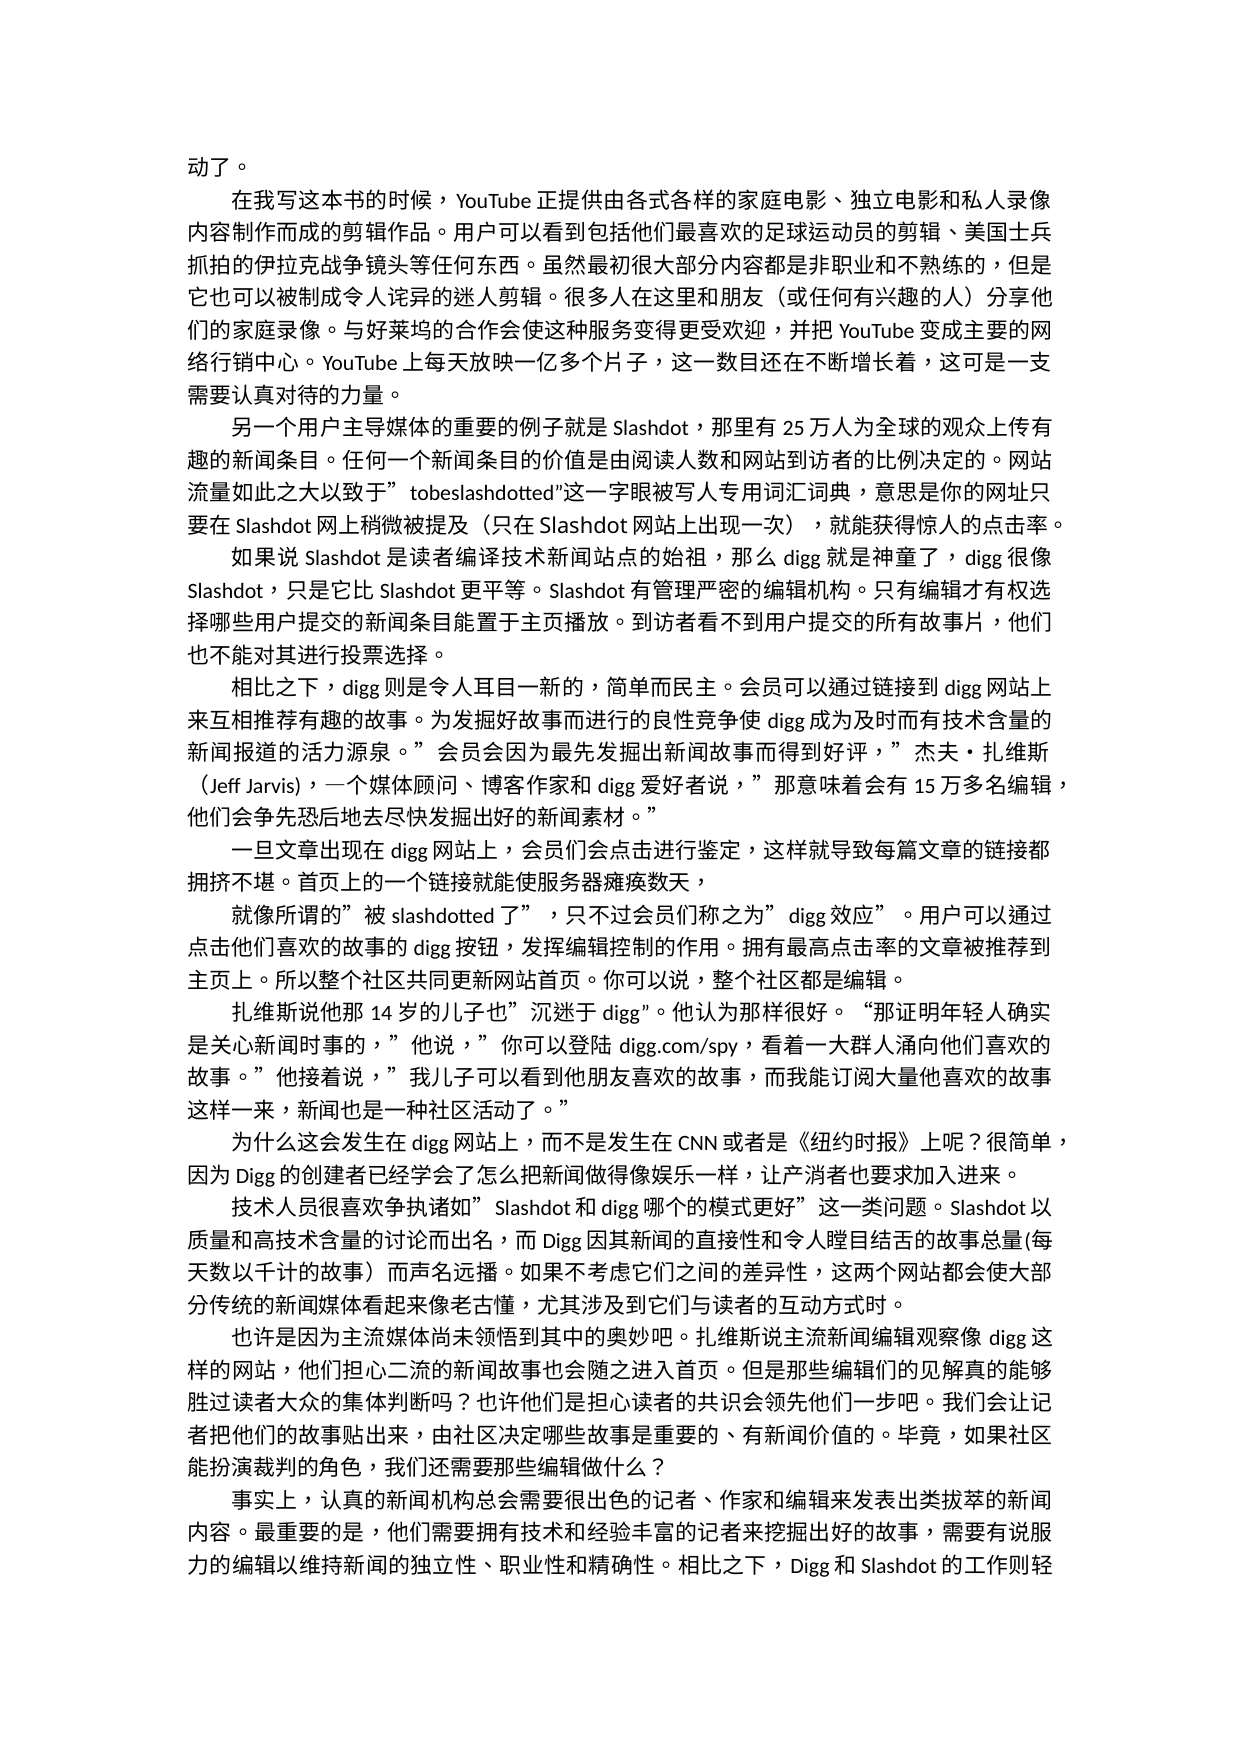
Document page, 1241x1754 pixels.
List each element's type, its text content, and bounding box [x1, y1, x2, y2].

text 为什么这会发生在digg网站上，而不是发生在CNN或者是《纽约时报》上呢？很简单，因为Digg的创建者已经学会了怎么把新闻做得像娱乐一样，让产消者也要求加入进来。 [187, 1125, 1053, 1190]
text 就像所谓的”被slashdotted了”，只不过会员们称之为”digg效应”。用户可以通过点击他们喜欢的故事的digg按钮，发挥编辑控制的作用。拥有最高点击率的文章被推荐到主页上。所以整个社区共同更新网站首页。你可以说，整个社区都是编辑。 [187, 897, 1053, 995]
text 也许是因为主流媒体尚未领悟到其中的奥妙吧。扎维斯说主流新闻编辑观察像digg这样的网站，他们担心二流的新闻故事也会随之进入首页。但是那些编辑们的见解真的能够胜过读者大众的集体判断吗？也许他们是担心读者的共识会领先他们一步吧。我们会让记者把他们的故事贴出来，由社区决定哪些故事是重要的、有新闻价值的。毕竟，如果社区能扮演裁判的角色，我们还需要那些编辑做什么？ [187, 1320, 1053, 1482]
text 如果说Slashdot是读者编译技术新闻站点的始祖，那么digg就是神童了，digg很像Slashdot，只是它比Slashdot更平等。Slashdot有管理严密的编辑机构。只有编辑才有权选择哪些用户提交的新闻条目能置于主页播放。到访者看不到用户提交的所有故事片，他们也不能对其进行投票选择。 [187, 540, 1053, 670]
text 相比之下，digg则是令人耳目一新的，简单而民主。会员可以通过链接到digg网站上来互相推荐有趣的故事。为发掘好故事而进行的良性竞争使digg成为及时而有技术含量的新闻报道的活力源泉。”会员会因为最先发掘出新闻故事而得到好评，”杰夫•扎维斯（Jeff Jarvis)，—个媒体顾问、博客作家和digg爱好者说，”那意味着会有15万多名编辑，他们会争先恐后地去尽快发掘出好的新闻素材。” [187, 670, 1053, 832]
text 扎维斯说他那14岁的儿子也”沉迷于digg”。他认为那样很好。“那证明年轻人确实是关心新闻时事的，”他说，”你可以登陆digg.com/spy，看着一大群人涌向他们喜欢的故事。”他接着说，”我儿子可以看到他朋友喜欢的故事，而我能订阅大量他喜欢的故事。这样一来，新闻也是一种社区活动了。” [187, 995, 1053, 1125]
text 一旦文章出现在digg网站上，会员们会点击进行鉴定，这样就导致每篇文章的链接都拥挤不堪。首页上的一个链接就能使服务器瘫痪数天， [187, 832, 1053, 897]
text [187, 150, 1053, 182]
text 在我写这本书的时候，YouTube正提供由各式各样的家庭电影、独立电影和私人录像内容制作而成的剪辑作品。用户可以看到包括他们最喜欢的足球运动员的剪辑、美国士兵抓拍的伊拉克战争镜头等任何东西。虽然最初很大部分内容都是非职业和不熟练的，但是它也可以被制成令人诧异的迷人剪辑。很多人在这里和朋友（或任何有兴趣的人）分享他们的家庭录像。与好莱坞的合作会使这种服务变得更受欢迎，并把YouTube变成主要的网络行销中心。YouTube上每天放映一亿多个片子，这一数目还在不断增长着，这可是一支需要认真对待的力量。 [187, 182, 1053, 410]
text 另一个用户主导媒体的重要的例子就是Slashdot，那里有25万人为全球的观众上传有趣的新闻条目。任何一个新闻条目的价值是由阅读人数和网站到访者的比例决定的。网站流量如此之大以致于”tobeslashdotted”这一字眼被写人专用词汇词典，意思是你的网址只要在Slashdot网上稍微被提及（只在Slashdot网站上出现一次），就能获得惊人的点击率。 [187, 410, 1053, 540]
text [187, 1482, 1053, 1580]
text 技术人员很喜欢争执诸如”Slashdot和digg哪个的模式更好”这一类问题。Slashdot以质量和高技术含量的讨论而出名，而Digg因其新闻的直接性和令人瞠目结舌的故事总量(每天数以千计的故事）而声名远播。如果不考虑它们之间的差异性，这两个网站都会使大部分传统的新闻媒体看起来像老古懂，尤其涉及到它们与读者的互动方式时。 [187, 1190, 1053, 1320]
